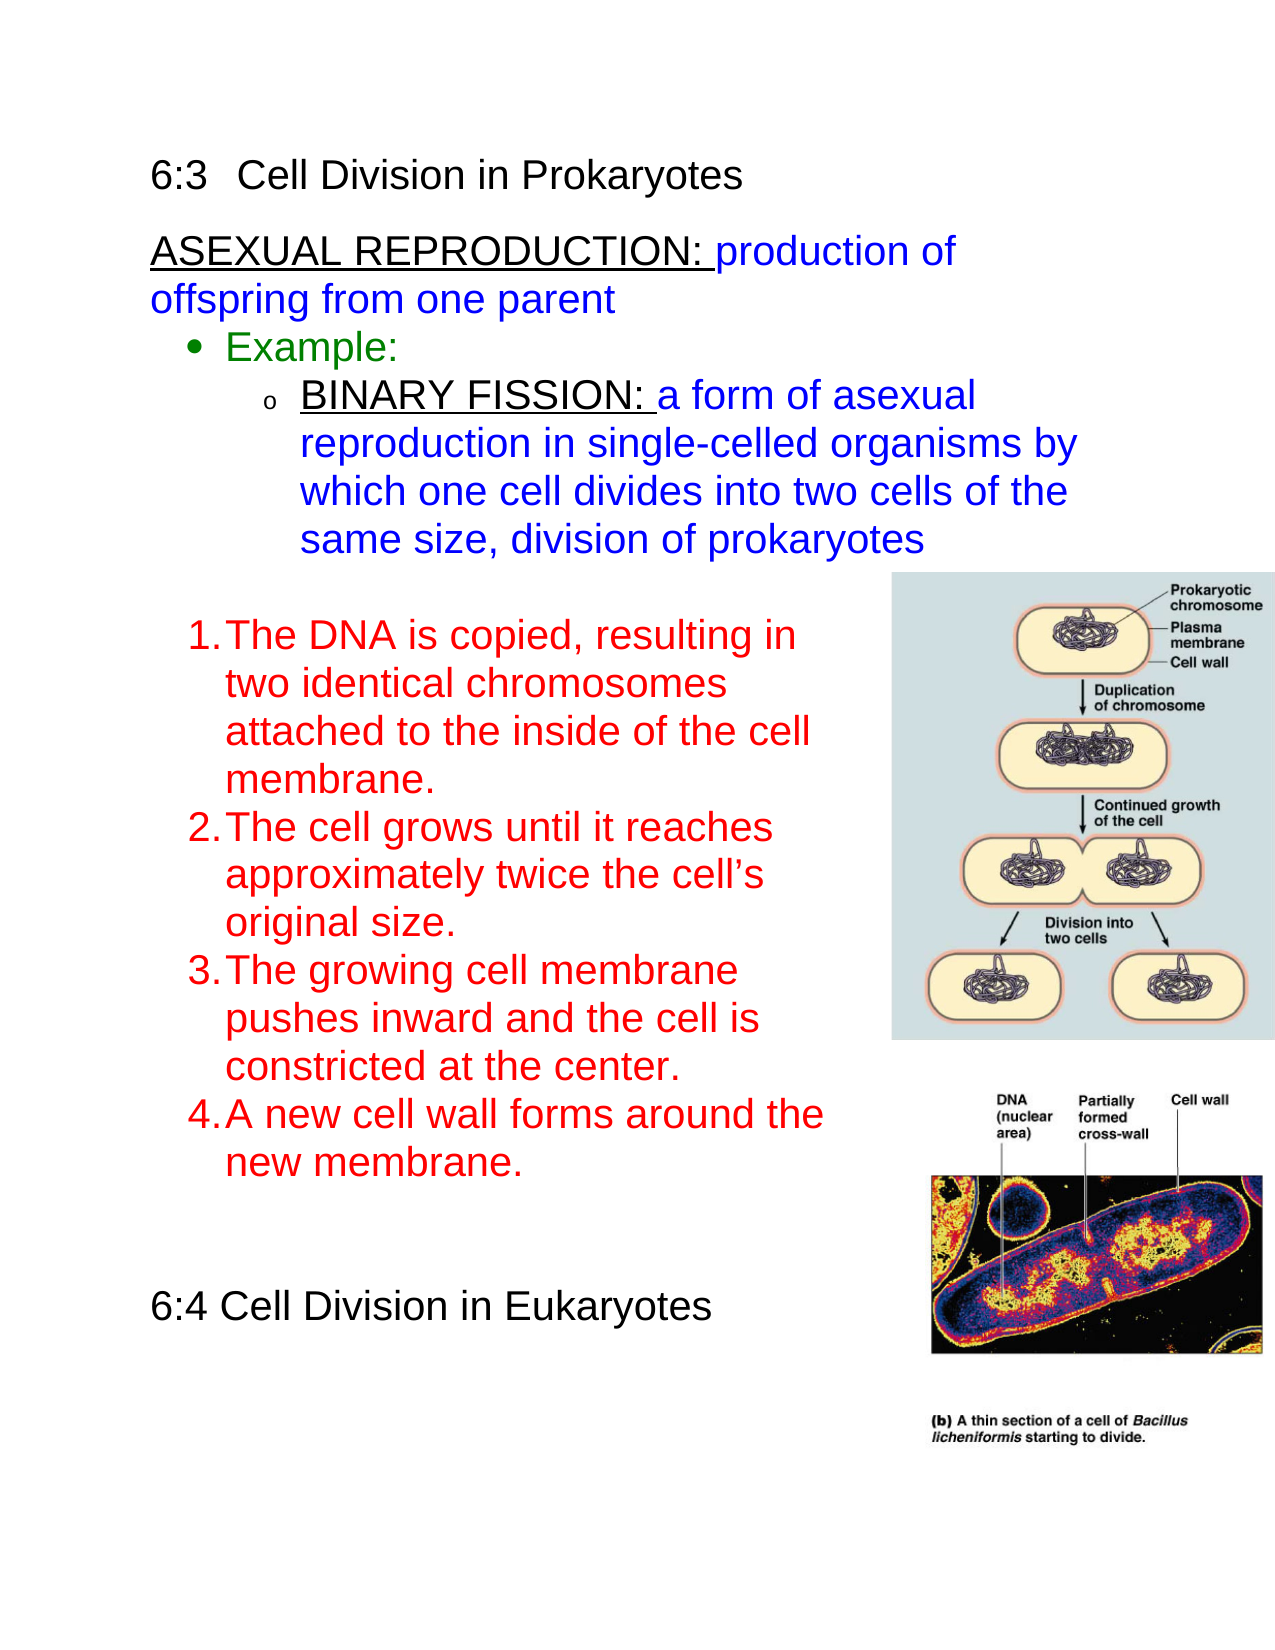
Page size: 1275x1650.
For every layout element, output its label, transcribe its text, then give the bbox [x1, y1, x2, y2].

list A new cell wall forms around the new membrane. [187, 1089, 906, 1185]
picture [906, 1081, 1272, 1455]
list Example: [187, 322, 1125, 371]
picture [891, 572, 1275, 1040]
list The cell grows until it reaches approximately twice the cell’s original size. [187, 802, 891, 946]
list The DNA is copied, resulting in two identical chromosomes attached to the inside of the cell membrane. [187, 610, 891, 802]
list The growing cell membrane pushes inward and the cell is constricted at the center. [187, 946, 1125, 1089]
subtitle 6:4 Cell Division in Eukaryotes [150, 1281, 906, 1329]
text ASEXUAL REPRODUCTION: production of offspring from one parent [150, 227, 1125, 322]
list BINARY FISSION: a form of asexual reproduction in single-celled organisms by which one cell divides into two cells of the same size, division of prokaryotes [262, 371, 1125, 562]
subtitle 6:3 Cell Division in Prokaryotes [150, 150, 1125, 198]
